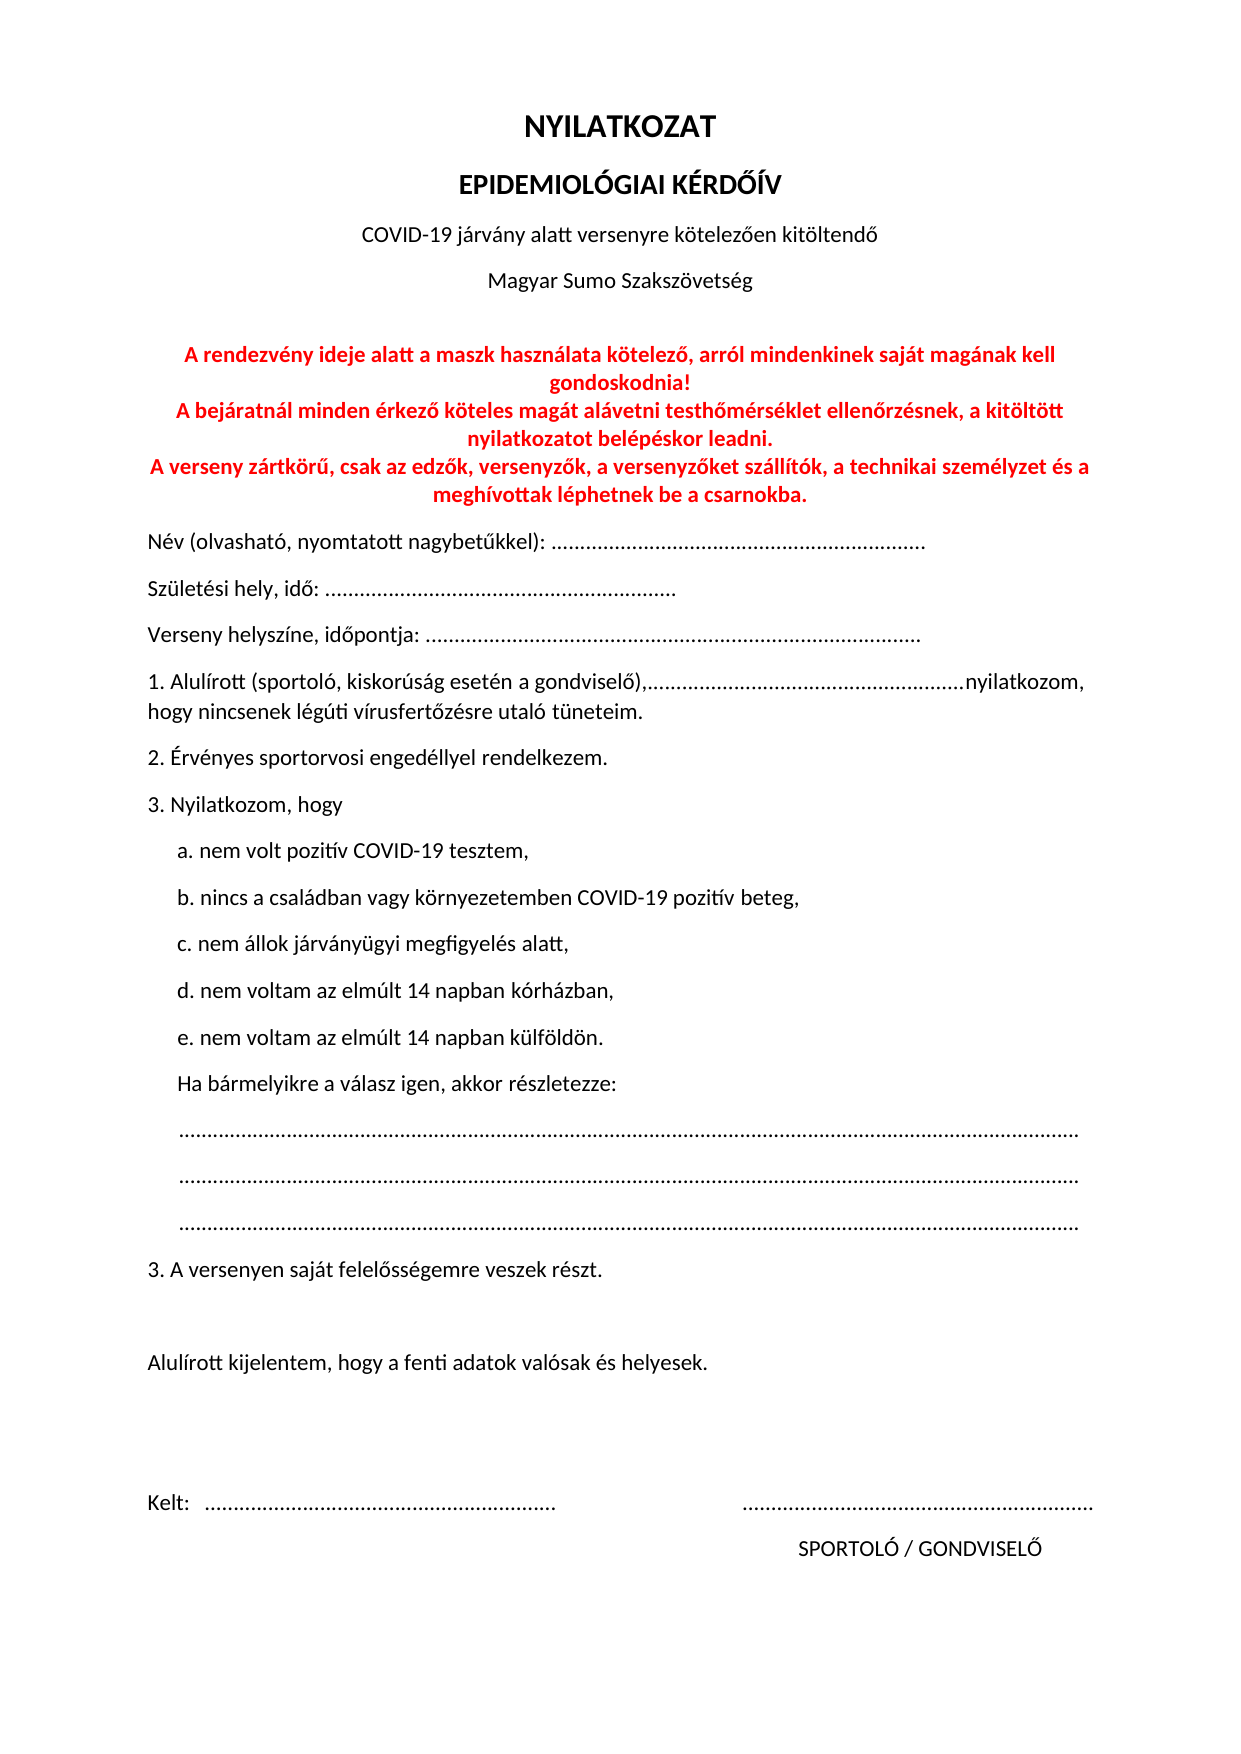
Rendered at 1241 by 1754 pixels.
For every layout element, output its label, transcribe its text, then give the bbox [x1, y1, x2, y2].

list Alulírott (sportoló, kiskorúság esetén a gondviselő), nyilatkozom, [147, 667, 1105, 695]
list nem voltam az elmúlt 14 napban külföldön. Ha bármelyikre a válasz igen, akkor részletezze: [177, 1023, 617, 1097]
text Alulírott kijelentem, hogy a fenti adatok valósak és helyesek. [147, 1348, 1105, 1376]
text Kelt: ............................................................. ............................................................. [147, 1488, 1105, 1516]
text 3. A versenyen saját felelősségemre veszek részt. [147, 1255, 1105, 1283]
text EPIDEMIOLÓGIAI KÉRDŐÍV [361, 166, 879, 201]
list nincs a családban vagy környezetemben COVID-19 pozitív beteg, [177, 883, 1105, 911]
list nem volt pozitív COVID-19 tesztem, [177, 836, 1105, 864]
list nem voltam az elmúlt 14 napban kórházban, [177, 976, 1105, 1004]
title NYILATKOZAT [361, 105, 879, 146]
text Verseny helyszíne, időpontja: ...................................................................................... [147, 620, 1105, 648]
text ............................................................................................................................................................... [178, 1115, 1105, 1143]
text hogy nincsenek légúti vírusfertőzésre utaló tüneteim. [147, 697, 1105, 725]
text COVID-19 járvány alatt versenyre kötelezően kitöltendő Magyar Sumo Szakszövetség [361, 220, 879, 294]
text A verseny zártkörű, csak az edzők, versenyzők, a versenyzőket szállítók, a technikai személyzet és a meghívottak léphetnek be a csarnokba. [135, 452, 1105, 508]
text ............................................................................................................................................................... [178, 1162, 1105, 1190]
text ............................................................................................................................................................... [178, 1208, 1105, 1236]
text Születési hely, idő: ............................................................. [147, 574, 1105, 602]
text Név (olvasható, nyomtatott nagybetűkkel): ................................................................. [147, 527, 1105, 555]
list Érvényes sportorvosi engedéllyel rendelkezem. [147, 743, 1105, 771]
list Nyilatkozom, hogy [147, 790, 1105, 818]
text SPORTOLÓ / GONDVISELŐ [135, 1534, 1042, 1562]
text A bejáratnál minden érkező köteles magát alávetni testhőmérséklet ellenőrzésnek, a kitöltött nyilatkozatot belépéskor leadni. [135, 396, 1105, 452]
text A rendezvény ideje alatt a maszk használata kötelező, arról mindenkinek saját magának kell gondoskodnia! [135, 340, 1105, 396]
list nem állok járványügyi megfigyelés alatt, [177, 929, 1105, 958]
